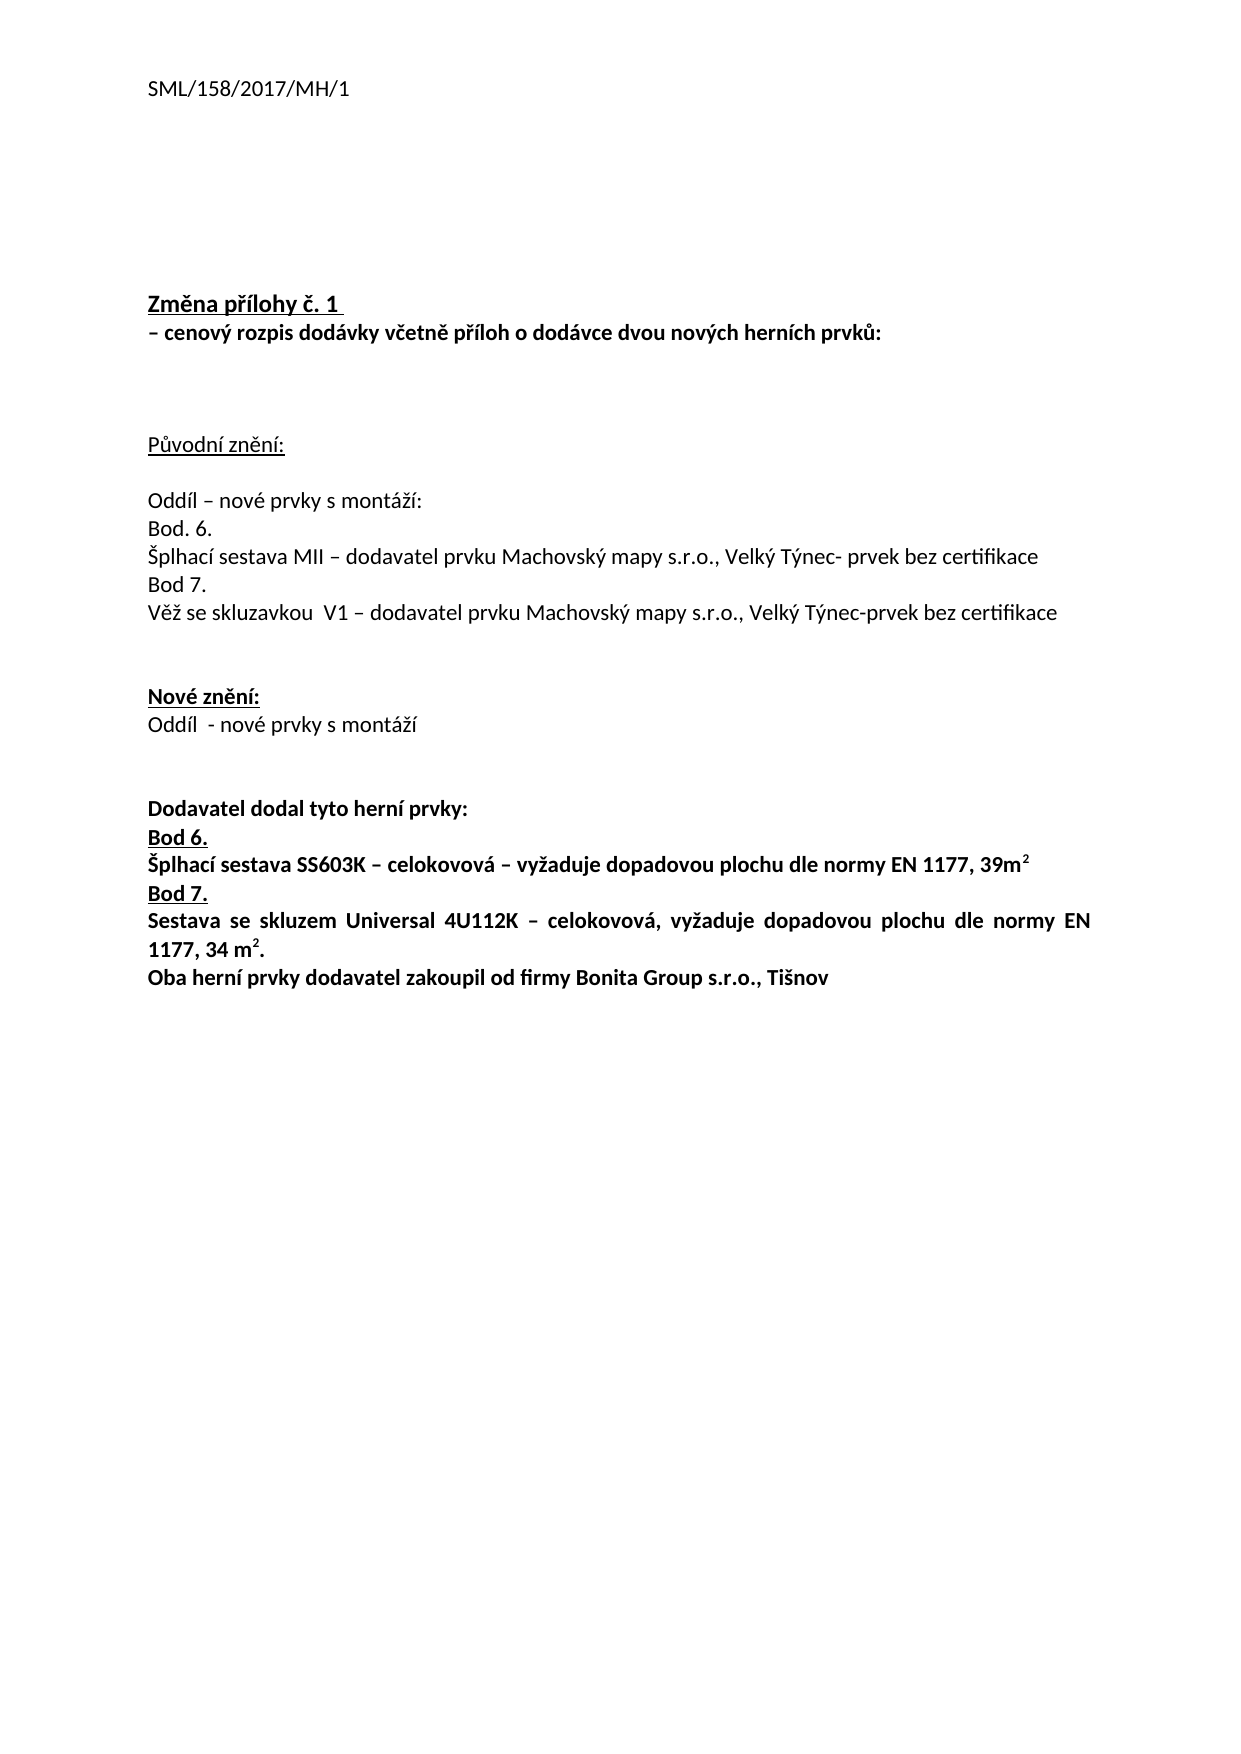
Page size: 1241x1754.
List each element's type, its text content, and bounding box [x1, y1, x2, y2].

text Dodavatel dodal tyto herní prvky: [148, 794, 1093, 823]
text Původní znění: [148, 430, 1093, 458]
text Oba herní prvky dodavatel zakoupil od firmy Bonita Group s.r.o., Tišnov [148, 963, 1093, 991]
text Bod 7. [148, 570, 1093, 598]
text Bod 6. [148, 823, 1093, 851]
text Věž se skluzavkou V1 – dodavatel prvku Machovský mapy s.r.o., Velký Týnec-prvek bez certifikace [148, 598, 1093, 626]
text Nové znění: [148, 682, 1093, 711]
text Oddíl – nové prvky s montáží: [148, 486, 1093, 514]
text Změna přílohy č. 1 [148, 288, 1093, 318]
text Oddíl - nové prvky s montáží [148, 711, 1093, 738]
text Šplhací sestava MII – dodavatel prvku Machovský mapy s.r.o., Velký Týnec- prvek bez certifikace [148, 542, 1093, 570]
text Sestava se skluzem Universal 4U112K – celokovová, vyžaduje dopadovou plochu dle normy EN 1177, 34 m2. [148, 907, 1093, 963]
text – cenový rozpis dodávky včetně příloh o dodávce dvou nových herních prvků: [148, 318, 1093, 346]
text Bod 7. [148, 879, 1093, 907]
text Šplhací sestava SS603K – celokovová – vyžaduje dopadovou plochu dle normy EN 1177, 39m2 [148, 851, 1093, 879]
text Bod. 6. [148, 514, 1093, 542]
